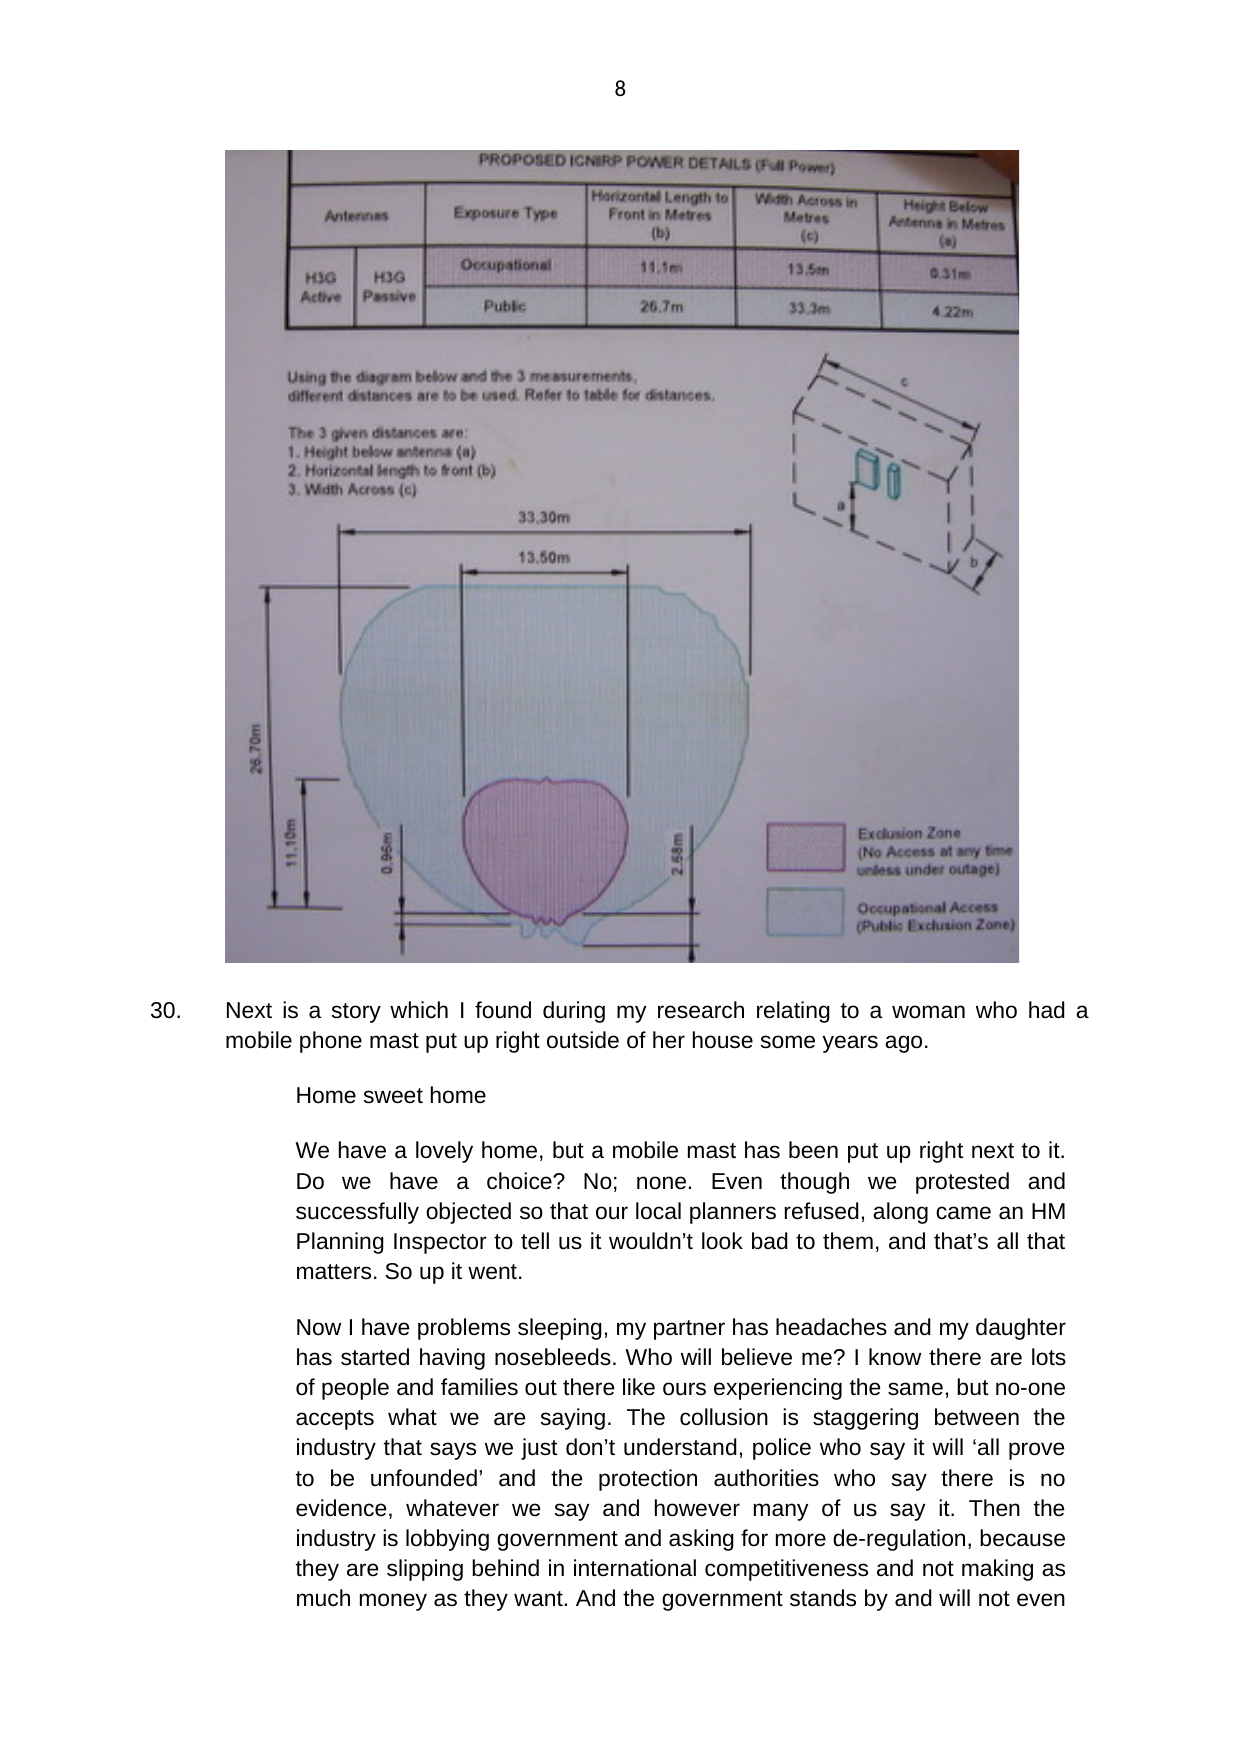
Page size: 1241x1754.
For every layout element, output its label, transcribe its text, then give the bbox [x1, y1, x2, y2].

list Next is a story which I found during my research relating to a woman who had a mobile phone mast put up right outside of her house some years ago. [150, 997, 1090, 1053]
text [295, 1313, 1067, 1612]
text We have a lovely home, but a mobile mast has been put up right next to it. Do we have a choice? No; none. Even though we protested and successfully objected so that our local planners refused, along came an HM Planning Inspector to tell us it wouldn’t look bad to them, and that’s all that matters. So up it went. [295, 1137, 1067, 1285]
picture [225, 150, 1020, 963]
text Home sweet home [272, 1082, 1090, 1109]
